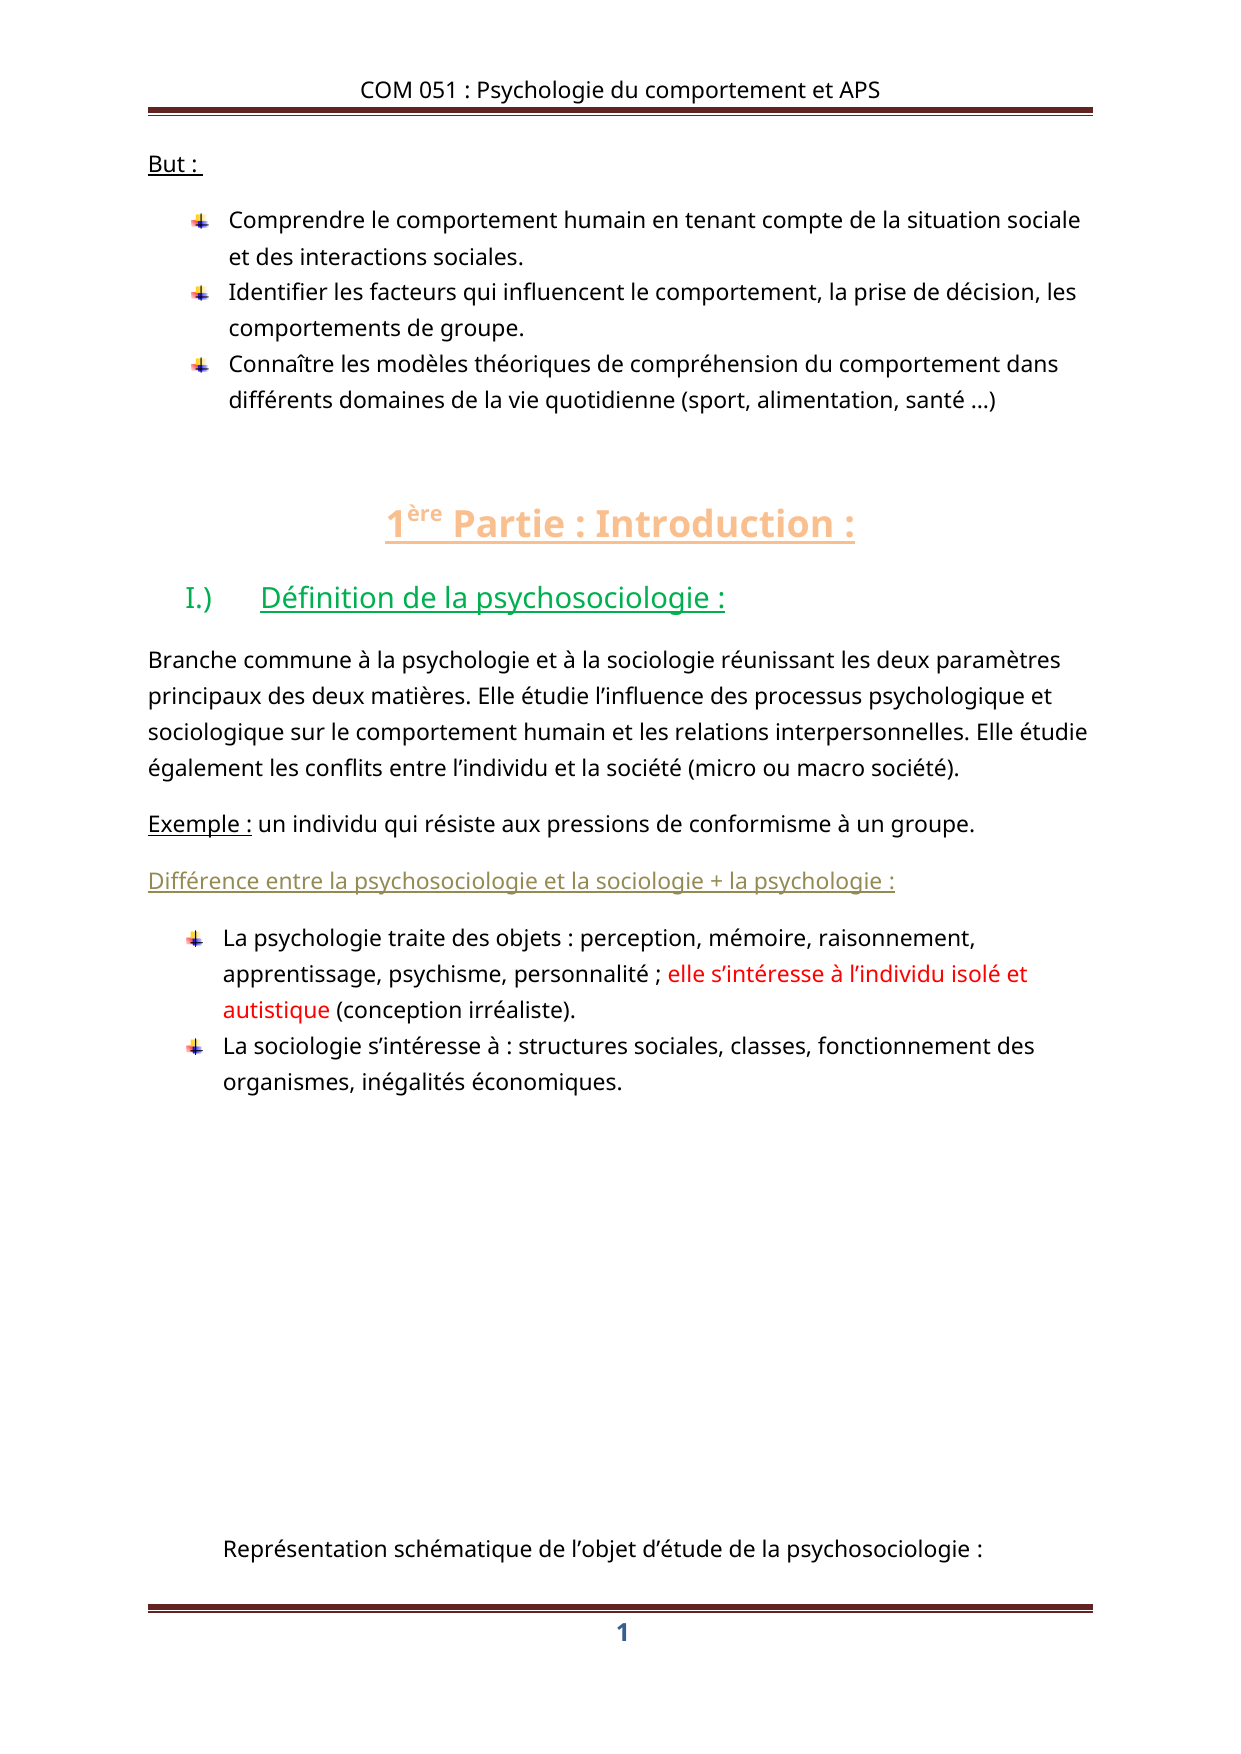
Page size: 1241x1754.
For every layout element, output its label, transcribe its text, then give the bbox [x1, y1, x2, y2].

list La psychologie traite des objets : perception, mémoire, raisonnement, apprentissage, psychisme, personnalité ; elle s’intéresse à l’individu isolé et autistique (conception irréaliste). [185, 922, 1093, 1025]
picture [186, 1037, 203, 1055]
text Différence entre la psychosociologie et la sociologie + la psychologie : [148, 865, 1093, 896]
text 1ère Partie : Introduction : [148, 498, 1093, 549]
list La sociologie s’intéresse à : structures sociales, classes, fonctionnement des organismes, inégalités économiques. [185, 1029, 1093, 1097]
picture [191, 212, 209, 229]
picture [191, 284, 209, 301]
list Représentation schématique de l’objet d’étude de la psychosociologie : [223, 1533, 1093, 1564]
text Exemple : un individu qui résiste aux pressions de conformisme à un groupe. [148, 808, 1093, 839]
picture [186, 929, 203, 947]
list Connaître les modèles théoriques de compréhension du comportement dans différents domaines de la vie quotidienne (sport, alimentation, santé …) [191, 348, 1093, 415]
text But : [148, 148, 1093, 179]
list Identifier les facteurs qui influencent le comportement, la prise de décision, les comportements de groupe. [191, 276, 1093, 343]
picture [191, 356, 209, 373]
list Définition de la psychosociologie : [185, 577, 1093, 617]
text Branche commune à la psychologie et à la sociologie réunissant les deux paramètres principaux des deux matières. Elle étudie l’influence des processus psychologique et sociologique sur le comportement humain et les relations interpersonnelles. Elle étudie également les conflits entre l’individu et la société (micro ou macro société). [148, 644, 1093, 783]
list Comprendre le comportement humain en tenant compte de la situation sociale et des interactions sociales. [191, 204, 1093, 272]
